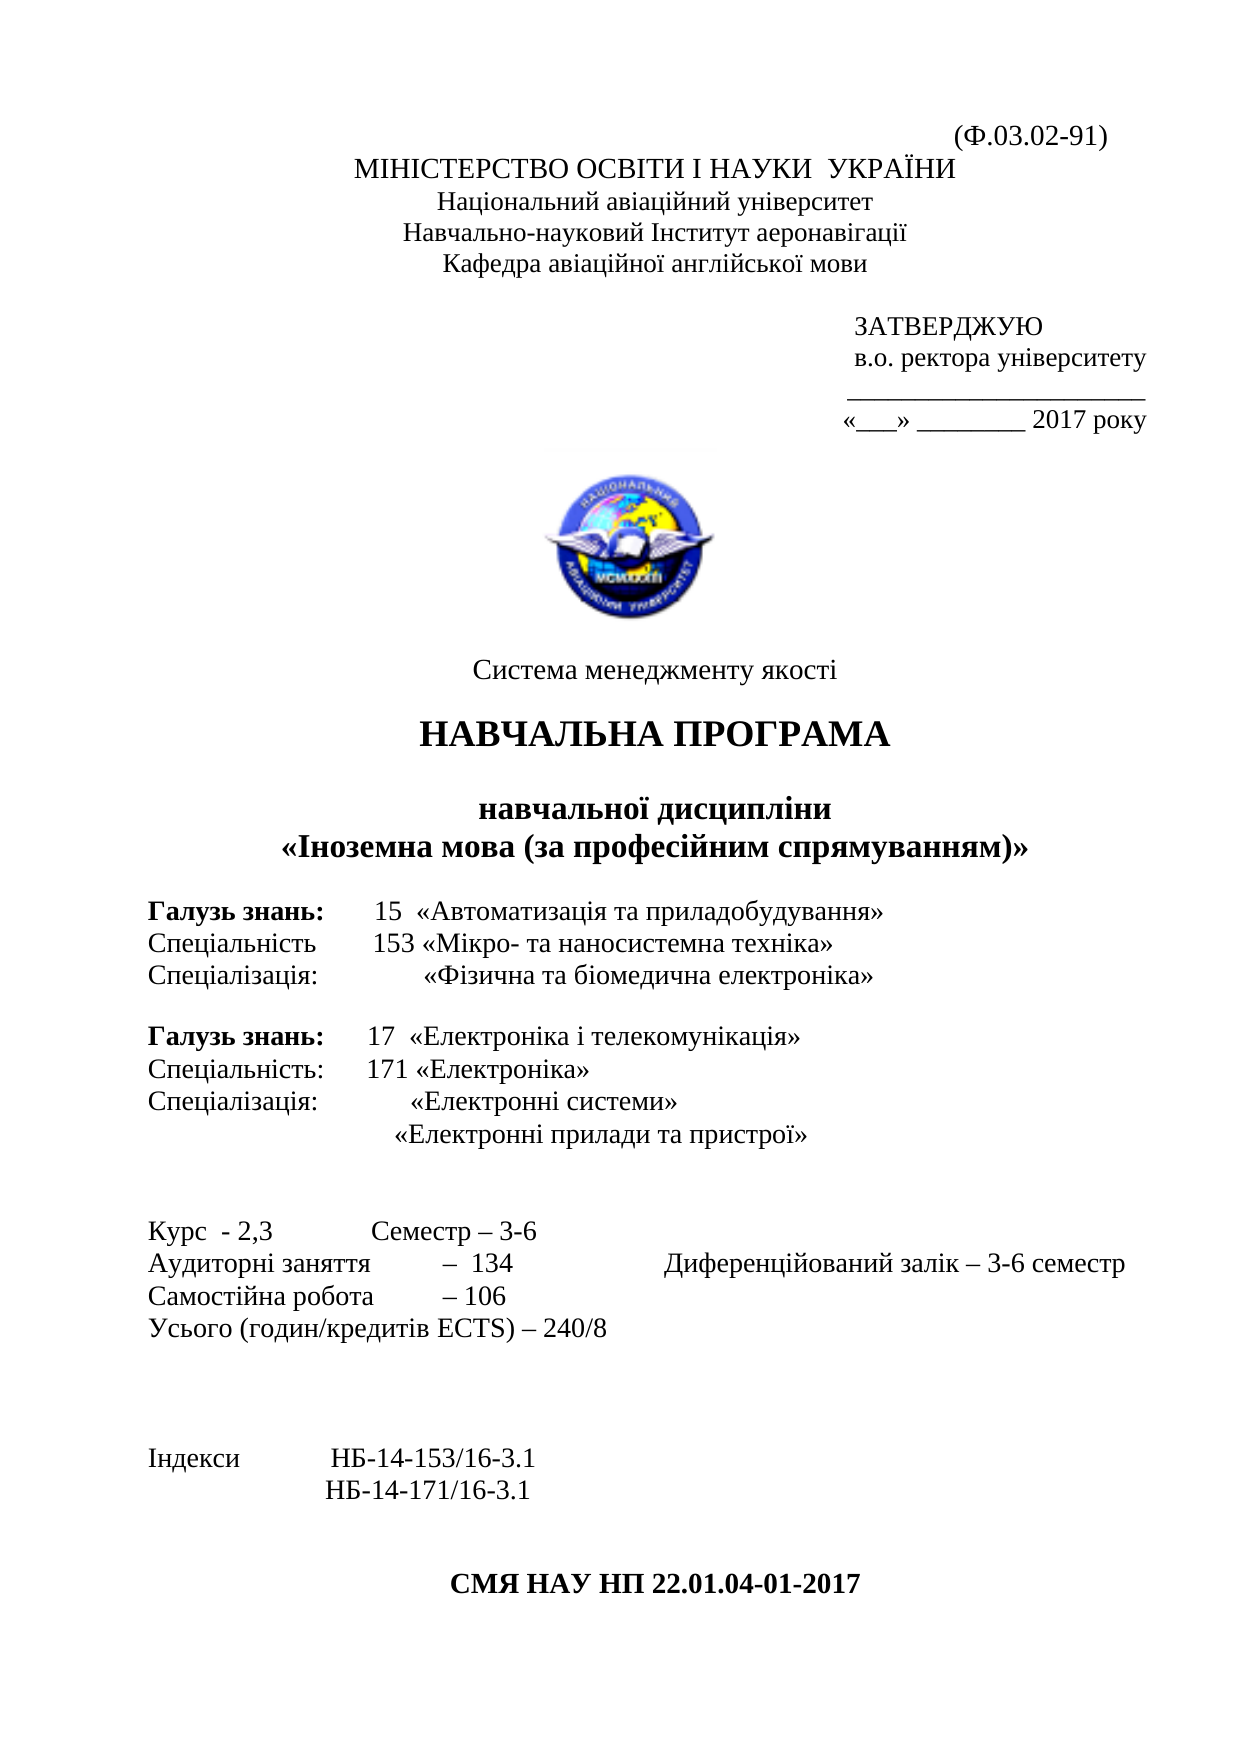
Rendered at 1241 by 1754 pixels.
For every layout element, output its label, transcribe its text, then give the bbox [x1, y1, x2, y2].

title (Ф.03.02-91) [148, 118, 1162, 152]
text навчальної дисципліни [148, 788, 1162, 826]
text Галузь знань: 17 «Електроніка і телекомунікація» [148, 1019, 1162, 1052]
text в.о. ректора університету [148, 341, 1162, 372]
text Усього (годин/кредитів ECTS) – 240/8 [148, 1311, 1162, 1343]
text «___» ________ 2017 року [148, 403, 1162, 434]
text Навчально-науковий Інститут аеронавігації [148, 216, 1162, 247]
subtitle НАВЧАЛЬНА ПРОГРАМА [148, 711, 1162, 754]
text «Іноземна мова (за професійним спрямуванням)» [148, 826, 1162, 865]
text Галузь знань: 15 «Автоматизація та приладобудування» [148, 893, 1162, 926]
text Самостійна робота – 106 [148, 1279, 1162, 1311]
text Індекси НБ-14-153/16-3.1 [148, 1441, 1162, 1473]
text НБ-14-171/16-3.1 [148, 1473, 1162, 1505]
subtitle Кафедра авіаційної англійської мови [148, 247, 1162, 279]
text СМЯ НАУ НП 22.01.04-01-2017 [148, 1567, 1162, 1600]
title Міністерство освіти і науки України [148, 152, 1162, 185]
text Національний авіаційний університет [148, 185, 1162, 216]
text «Електронні прилади та пристрої» [148, 1117, 1162, 1149]
text Спеціальність: 171 «Електроніка» [148, 1052, 1162, 1084]
text Аудиторні заняття – 134 Диференційований залік – 3-6 семестр [148, 1246, 1162, 1279]
text Спеціалізація: «Фізична та біомедична електроніка» [148, 958, 1162, 991]
text Курс - 2,3 Семестр – 3-6 [148, 1214, 1162, 1246]
text Спеціальність 153 «Мікро- та наносистемна техніка» [148, 926, 1162, 958]
text Затверджую [148, 310, 1162, 341]
text ______________________ [148, 372, 1162, 403]
text Спеціалізація: «Електронні системи» [148, 1084, 1162, 1117]
text Система менеджменту якості [148, 652, 1162, 686]
